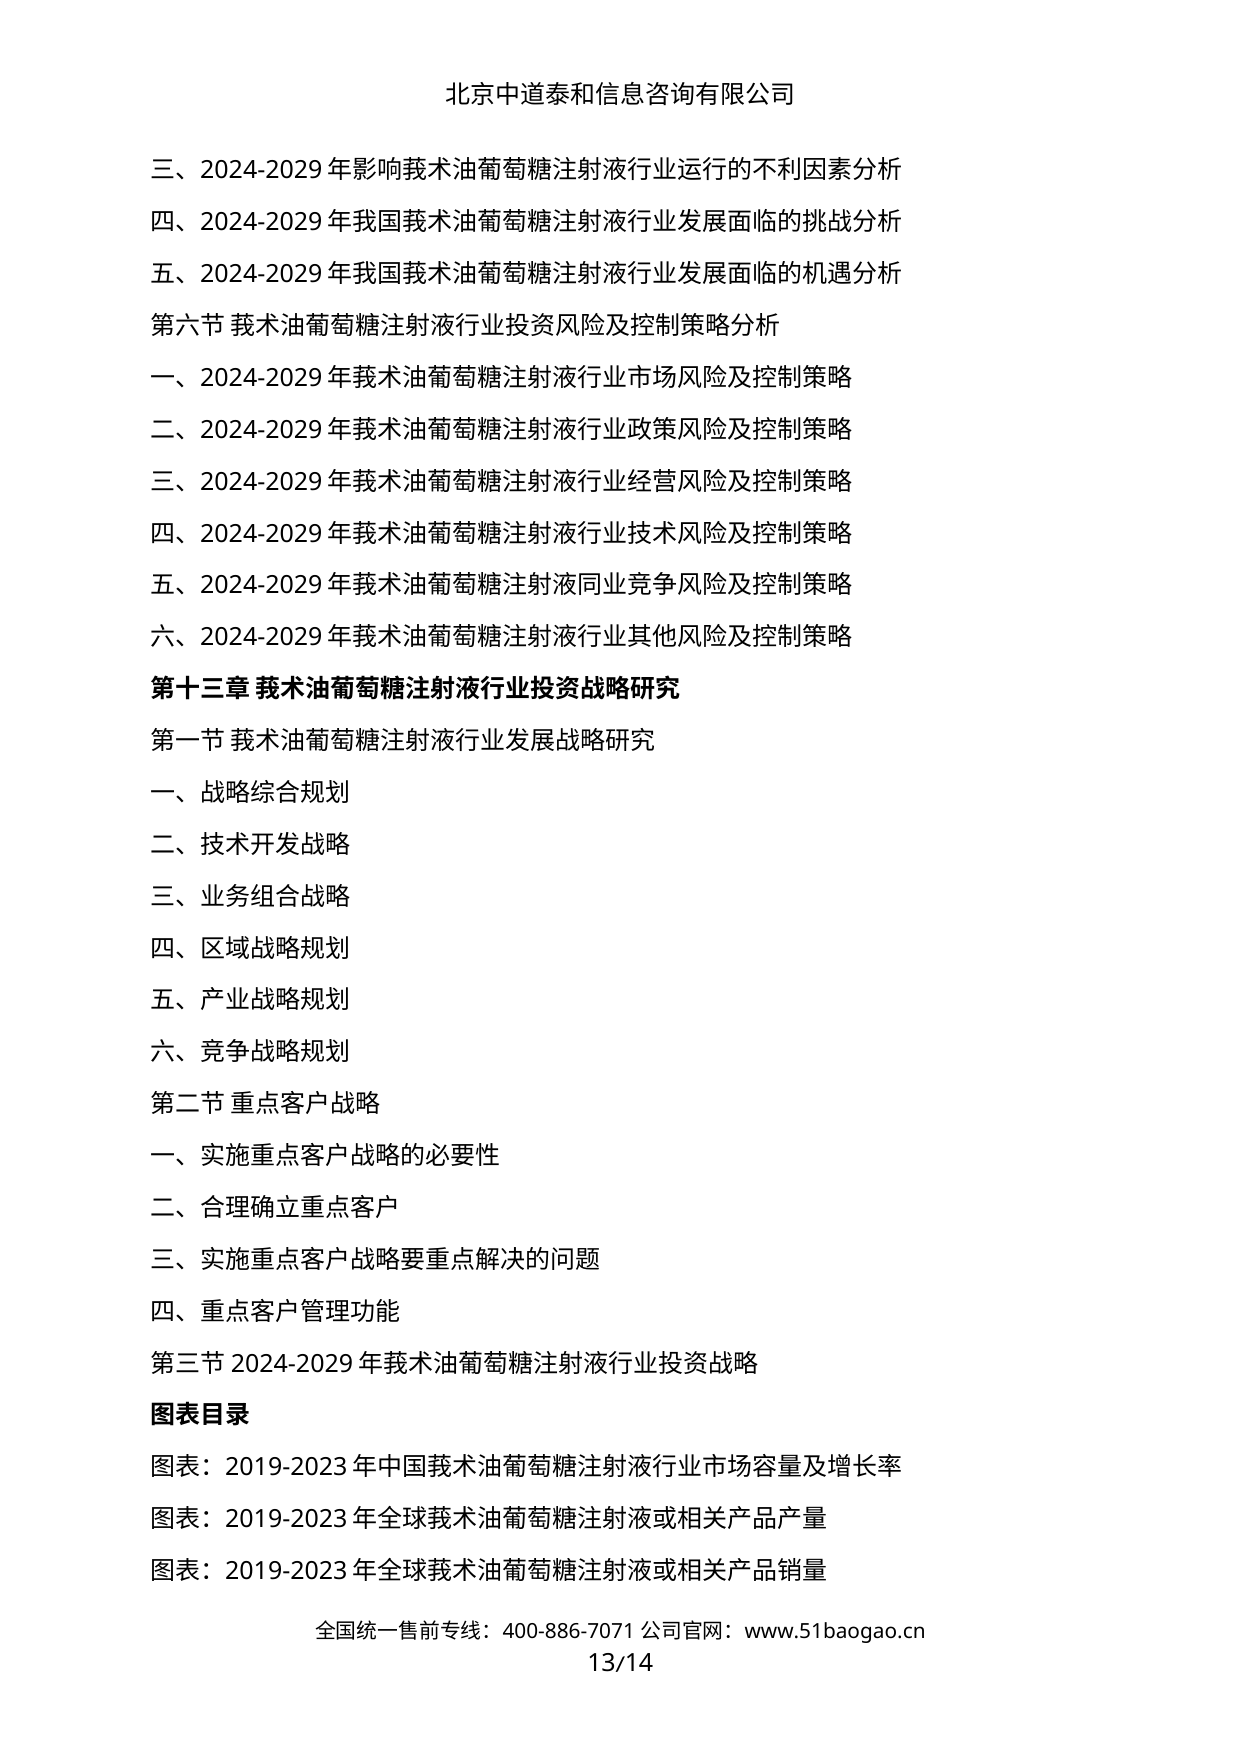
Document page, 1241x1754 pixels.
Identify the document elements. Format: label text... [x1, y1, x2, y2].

text 六、2024-2029年莪术油葡萄糖注射液行业其他风险及控制策略 [150, 617, 1090, 653]
text 一、战略综合规划 [150, 772, 1090, 809]
text 二、合理确立重点客户 [150, 1187, 1090, 1224]
text 四、2024-2029年莪术油葡萄糖注射液行业技术风险及控制策略 [150, 513, 1090, 549]
text 图表：2019-2023年全球莪术油葡萄糖注射液或相关产品销量 [150, 1551, 1090, 1587]
text 三、业务组合战略 [150, 876, 1090, 912]
text 图表：2019-2023年全球莪术油葡萄糖注射液或相关产品产量 [150, 1499, 1090, 1535]
text 第三节 2024-2029年莪术油葡萄糖注射液行业投资战略 [150, 1343, 1090, 1379]
text 第二节 重点客户战略 [150, 1084, 1090, 1120]
text 二、2024-2029年莪术油葡萄糖注射液行业政策风险及控制策略 [150, 409, 1090, 446]
text 第十三章 莪术油葡萄糖注射液行业投资战略研究 [150, 669, 1090, 705]
text 五、2024-2029年我国莪术油葡萄糖注射液行业发展面临的机遇分析 [150, 254, 1090, 290]
text 一、2024-2029年莪术油葡萄糖注射液行业市场风险及控制策略 [150, 357, 1090, 394]
text 图表目录 [150, 1395, 1090, 1431]
text 四、重点客户管理功能 [150, 1291, 1090, 1327]
text 三、2024-2029年影响莪术油葡萄糖注射液行业运行的不利因素分析 [150, 150, 1090, 186]
text 一、实施重点客户战略的必要性 [150, 1136, 1090, 1172]
text 第一节 莪术油葡萄糖注射液行业发展战略研究 [150, 721, 1090, 757]
text 三、2024-2029年莪术油葡萄糖注射液行业经营风险及控制策略 [150, 461, 1090, 497]
text 第六节 莪术油葡萄糖注射液行业投资风险及控制策略分析 [150, 306, 1090, 342]
text 二、技术开发战略 [150, 824, 1090, 861]
text 三、实施重点客户战略要重点解决的问题 [150, 1239, 1090, 1276]
text 六、竞争战略规划 [150, 1032, 1090, 1068]
text 五、2024-2029年莪术油葡萄糖注射液同业竞争风险及控制策略 [150, 565, 1090, 601]
text 图表：2019-2023年中国莪术油葡萄糖注射液行业市场容量及增长率 [150, 1447, 1090, 1483]
text 五、产业战略规划 [150, 980, 1090, 1016]
text 四、2024-2029年我国莪术油葡萄糖注射液行业发展面临的挑战分析 [150, 202, 1090, 238]
text 四、区域战略规划 [150, 928, 1090, 964]
